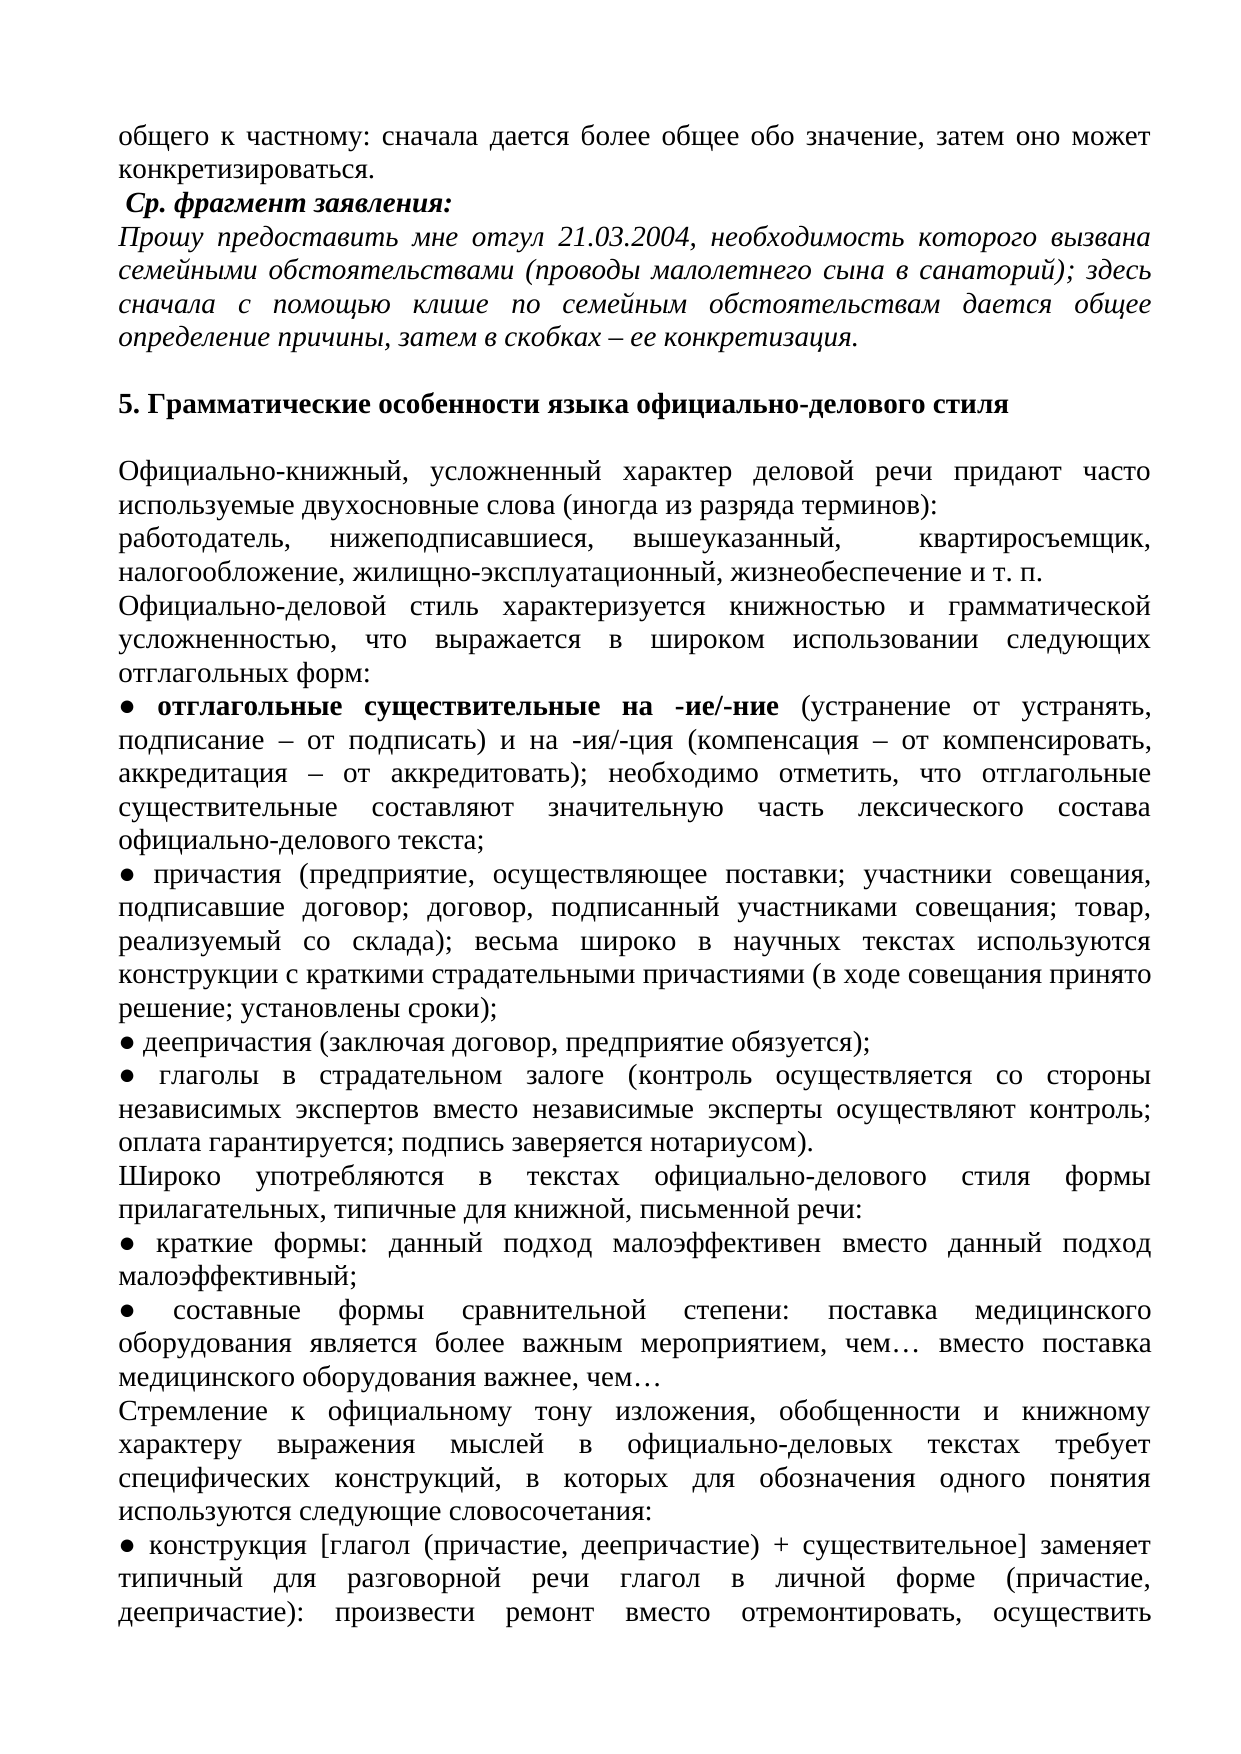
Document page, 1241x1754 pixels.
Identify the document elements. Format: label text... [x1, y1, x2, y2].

text ● деепричастия (заключая договор, предприятие обязуется); [118, 1024, 1152, 1057]
text ● глаголы в страдательном залоге (контроль осуществляется со стороны независимых экспертов вместо независимые эксперты осуществляют контроль; оплата гарантируется; подпись заверяется нотариусом). [118, 1057, 1152, 1158]
text ● причастия (предприятие, осуществляющее поставки; участники совещания, подписавшие договор; договор, подписанный участниками совещания; товар, реализуемый со склада); весьма широко в научных текстах используются конструкции с краткими страдательными причастиями (в ходе совещания принято решение; установлены сроки); [118, 856, 1152, 1024]
text 5. Грамматические особенности языка официально-делового стиля [118, 386, 1152, 420]
text ● краткие формы: данный подход малоэффективен вместо данный подход малоэффективный; [118, 1225, 1152, 1292]
text ● отглагольные существительные на -ие/-ние (устранение от устранять, подписание – от подписать) и на -ия/-ция (компенсация – от компенсировать, аккредитация – от аккредитовать); необходимо отметить, что отглагольные существительные составляют значительную часть лексического состава официально-делового текста; [118, 688, 1152, 856]
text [118, 1527, 1152, 1627]
text ● составные формы сравнительной степени: поставка медицинского оборудования является более важным мероприятием, чем… вместо поставка медицинского оборудования важнее, чем… [118, 1292, 1152, 1393]
text Официально-деловой стиль характеризуется книжностью и грамматической усложненностью, что выражается в широком использовании следующих отглагольных форм: [118, 588, 1152, 688]
text Ср. фрагмент заявления: [118, 185, 1152, 219]
text Официально-книжный, усложненный характер деловой речи придают часто используемые двухосновные слова (иногда из разряда терминов): [118, 453, 1152, 521]
text Широко употребляются в текстах официально-делового стиля формы прилагательных, типичные для книжной, письменной речи: [118, 1158, 1152, 1225]
text работодатель, нижеподписавшиеся, вышеуказанный, квартиросъемщик, налогообложение, жилищно-эксплуатационный, жизнеобеспечение и т. п. [118, 521, 1152, 588]
text Стремление к официальному тону изложения, обобщенности и книжному характеру выражения мыслей в официально-деловых текстах требует специфических конструкций, в которых для обозначения одного понятия используются следующие словосочетания: [118, 1393, 1152, 1527]
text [118, 118, 1152, 185]
text Прошу предоставить мне отгул 21.03.2004, необходимость которого вызвана семейными обстоятельствами (проводы малолетнего сына в санаторий); здесь сначала с помощью клише по семейным обстоятельствам дается общее определение причины, затем в скобках – ее конкретизация. [118, 219, 1152, 353]
